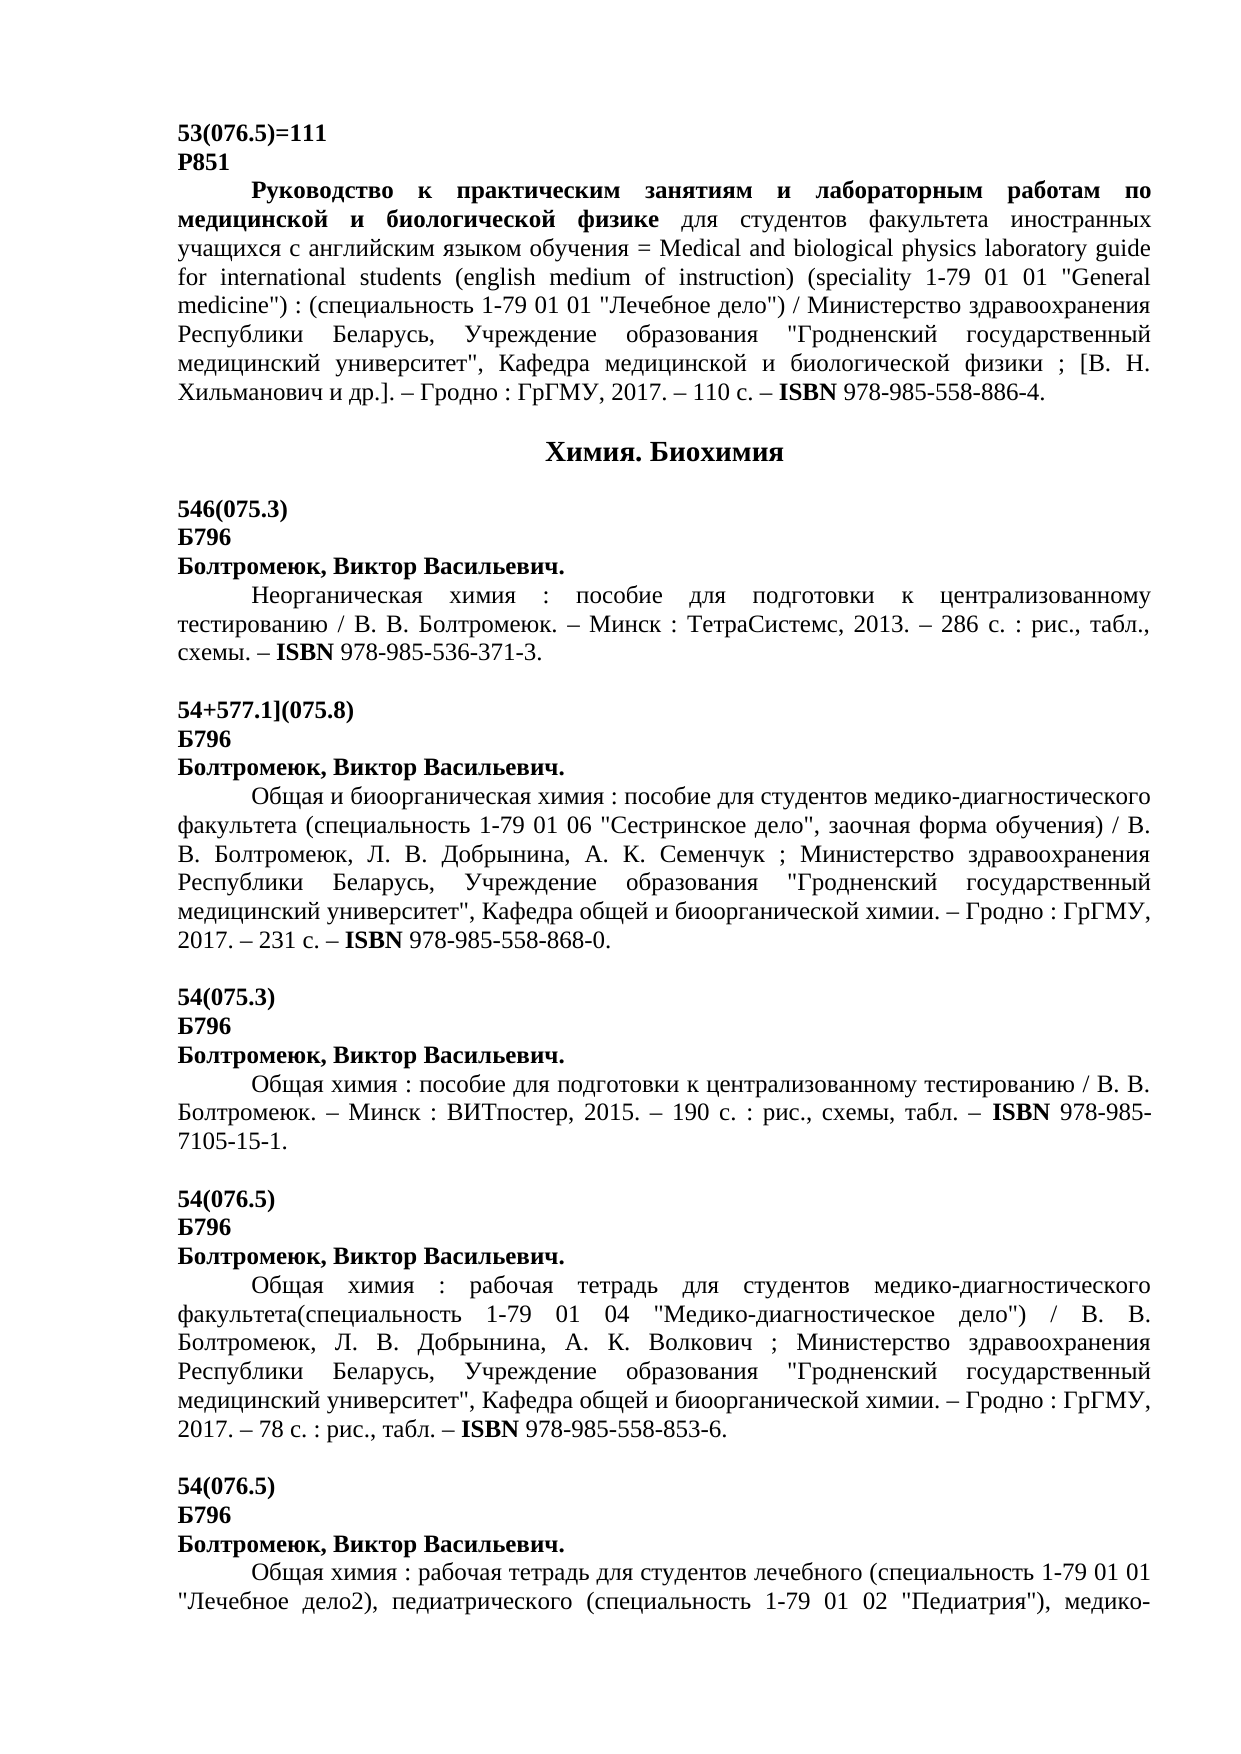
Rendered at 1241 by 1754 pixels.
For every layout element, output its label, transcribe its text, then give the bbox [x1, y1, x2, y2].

text Болтромеюк, Виктор Васильевич. [177, 1241, 1152, 1270]
text Р851 [177, 147, 1152, 176]
text Руководство к практическим занятиям и лабораторным работам по медицинской и биологической физике для студентов факультета иностранных учащихся с английским языком обучения = Medical and biological physics laboratory guide for international students (english medium of instruction) (speciality 1-79 01 01 "General medicine") : (специальность 1-79 01 01 "Лечебное дело") / Министерство здравоохранения Республики Беларусь, Учреждение образования "Гродненский государственный медицинский университет", Кафедра медицинской и биологической физики ; [В. Н. Хильманович и др.]. – Гродно : ГрГМУ, 2017. – 110 с. – ISBN 978-985-558-886-4. [177, 176, 1152, 406]
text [177, 1557, 1152, 1615]
text Неорганическая химия : пособие для подготовки к централизованному тестированию / В. В. Болтромеюк. – Минск : ТетраСистемс, 2013. – 286 с. : рис., табл., схемы. – ISBN 978-985-536-371-3. [177, 580, 1152, 666]
text 54(076.5) [177, 1184, 1152, 1212]
text Б796 [177, 522, 1152, 551]
text Б796 [177, 1500, 1152, 1529]
text Б796 [177, 1011, 1152, 1040]
text 54(075.3) [177, 982, 1152, 1011]
text 546(075.3) [177, 494, 1152, 522]
text Общая химия : рабочая тетрадь для студентов медико-диагностического факультета(специальность 1-79 01 04 "Медико-диагностическое дело") / В. В. Болтромеюк, Л. В. Добрынина, А. К. Волкович ; Министерство здравоохранения Республики Беларусь, Учреждение образования "Гродненский государственный медицинский университет", Кафедра общей и биоорганической химии. – Гродно : ГрГМУ, 2017. – 78 с. : рис., табл. – ISBN 978-985-558-853-6. [177, 1270, 1152, 1442]
text 54(076.5) [177, 1471, 1152, 1500]
text Болтромеюк, Виктор Васильевич. [177, 752, 1152, 781]
text 53(076.5)=111 [177, 118, 1152, 147]
text Химия. Биохимия [177, 434, 1152, 468]
text 54+577.1](075.8) [177, 695, 1152, 724]
text Б796 [177, 724, 1152, 752]
text Болтромеюк, Виктор Васильевич. [177, 551, 1152, 580]
text Общая и биоорганическая химия : пособие для студентов медико-диагностического факультета (специальность 1-79 01 06 "Сестринское дело", заочная форма обучения) / В. В. Болтромеюк, Л. В. Добрынина, А. К. Семенчук ; Министерство здравоохранения Республики Беларусь, Учреждение образования "Гродненский государственный медицинский университет", Кафедра общей и биоорганической химии. – Гродно : ГрГМУ, 2017. – 231 с. – ISBN 978-985-558-868-0. [177, 781, 1152, 954]
text Общая химия : пособие для подготовки к централизованному тестированию / В. В. Болтромеюк. – Минск : ВИТпостер, 2015. – 190 с. : рис., схемы, табл. – ISBN 978-985-7105-15-1. [177, 1069, 1152, 1155]
text Болтромеюк, Виктор Васильевич. [177, 1529, 1152, 1557]
text Болтромеюк, Виктор Васильевич. [177, 1040, 1152, 1069]
text Б796 [177, 1212, 1152, 1241]
